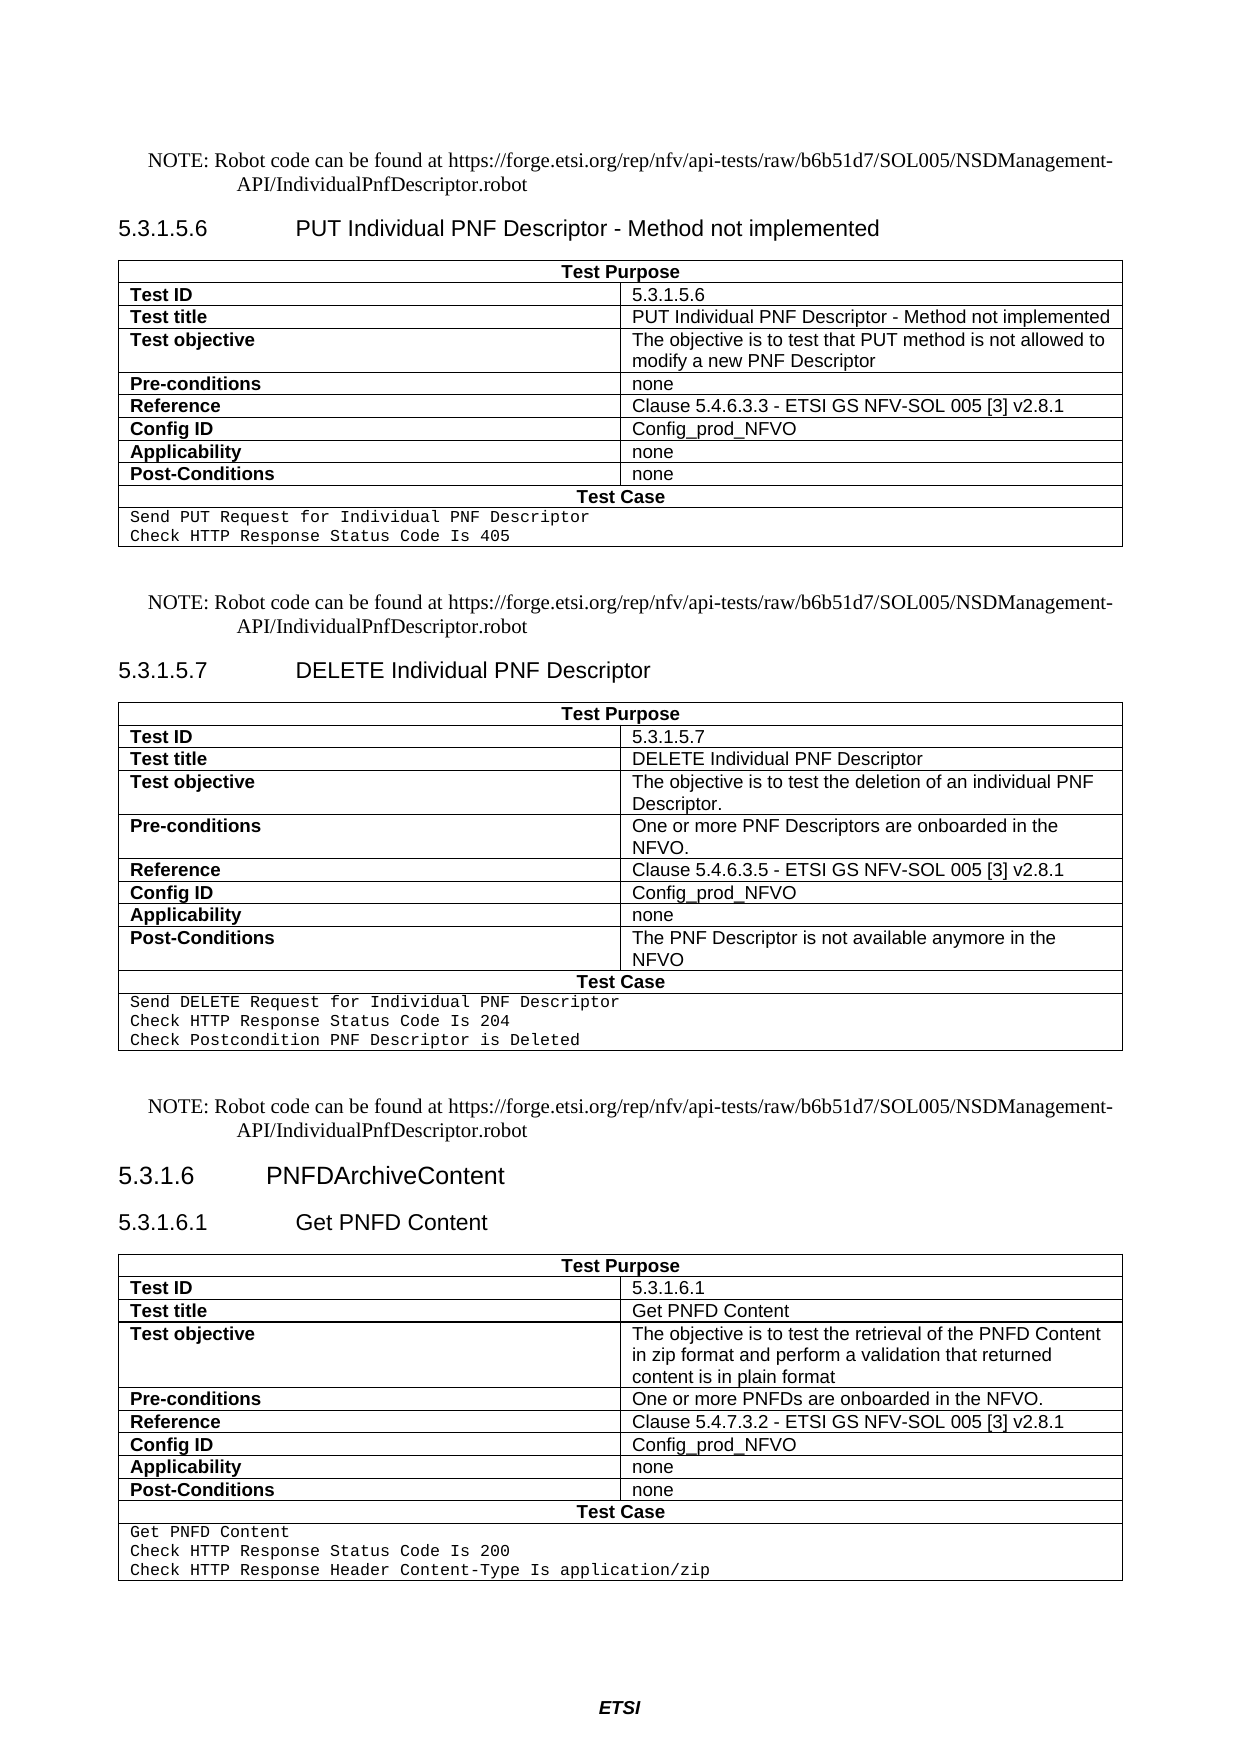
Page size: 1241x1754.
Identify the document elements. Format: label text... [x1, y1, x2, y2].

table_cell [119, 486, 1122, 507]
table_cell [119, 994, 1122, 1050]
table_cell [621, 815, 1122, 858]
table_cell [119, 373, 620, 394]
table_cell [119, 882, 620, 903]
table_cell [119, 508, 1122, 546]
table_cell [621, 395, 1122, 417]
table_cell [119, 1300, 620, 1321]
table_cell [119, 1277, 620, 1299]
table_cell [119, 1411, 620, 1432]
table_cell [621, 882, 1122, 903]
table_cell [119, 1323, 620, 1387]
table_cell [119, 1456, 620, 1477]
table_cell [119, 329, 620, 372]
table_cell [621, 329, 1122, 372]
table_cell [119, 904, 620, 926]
subtitle 5.3.1.6 PNFDArchiveContent [118, 1161, 1122, 1190]
subtitle 5.3.1.5.7 DELETE Individual PNF Descriptor [118, 657, 1122, 683]
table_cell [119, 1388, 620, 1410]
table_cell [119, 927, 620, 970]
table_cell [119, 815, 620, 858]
subtitle 5.3.1.6.1 Get PNFD Content [118, 1208, 1122, 1235]
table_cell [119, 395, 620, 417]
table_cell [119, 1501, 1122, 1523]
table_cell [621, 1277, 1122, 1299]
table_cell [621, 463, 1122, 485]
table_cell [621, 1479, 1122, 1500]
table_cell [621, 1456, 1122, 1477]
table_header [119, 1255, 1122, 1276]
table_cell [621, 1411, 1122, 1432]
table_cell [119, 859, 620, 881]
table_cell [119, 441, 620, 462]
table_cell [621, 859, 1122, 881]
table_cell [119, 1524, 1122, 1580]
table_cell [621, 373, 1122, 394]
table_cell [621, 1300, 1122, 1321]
text NOTE: Robot code can be found at https://forge.etsi.org/rep/nfv/api-tests/raw/b6b51d7/SOL005/NSDManagement-API/IndividualPnfDescriptor.robot [148, 1094, 1122, 1142]
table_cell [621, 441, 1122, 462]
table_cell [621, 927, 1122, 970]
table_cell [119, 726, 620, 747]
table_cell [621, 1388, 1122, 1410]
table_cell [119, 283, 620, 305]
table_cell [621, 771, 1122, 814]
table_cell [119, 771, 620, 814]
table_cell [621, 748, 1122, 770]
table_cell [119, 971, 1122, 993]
text NOTE: Robot code can be found at https://forge.etsi.org/rep/nfv/api-tests/raw/b6b51d7/SOL005/NSDManagement-API/IndividualPnfDescriptor.robot [148, 590, 1122, 638]
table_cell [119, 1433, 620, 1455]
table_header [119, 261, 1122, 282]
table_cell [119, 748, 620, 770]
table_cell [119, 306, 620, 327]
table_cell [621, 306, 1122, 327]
subtitle 5.3.1.5.6 PUT Individual PNF Descriptor - Method not implemented [118, 214, 1122, 241]
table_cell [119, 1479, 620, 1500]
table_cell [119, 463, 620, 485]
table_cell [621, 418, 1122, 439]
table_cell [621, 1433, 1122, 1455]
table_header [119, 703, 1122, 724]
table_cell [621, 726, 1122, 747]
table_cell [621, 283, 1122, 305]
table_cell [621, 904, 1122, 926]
text NOTE: Robot code can be found at https://forge.etsi.org/rep/nfv/api-tests/raw/b6b51d7/SOL005/NSDManagement-API/IndividualPnfDescriptor.robot [148, 148, 1122, 196]
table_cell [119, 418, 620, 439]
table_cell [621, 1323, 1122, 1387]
